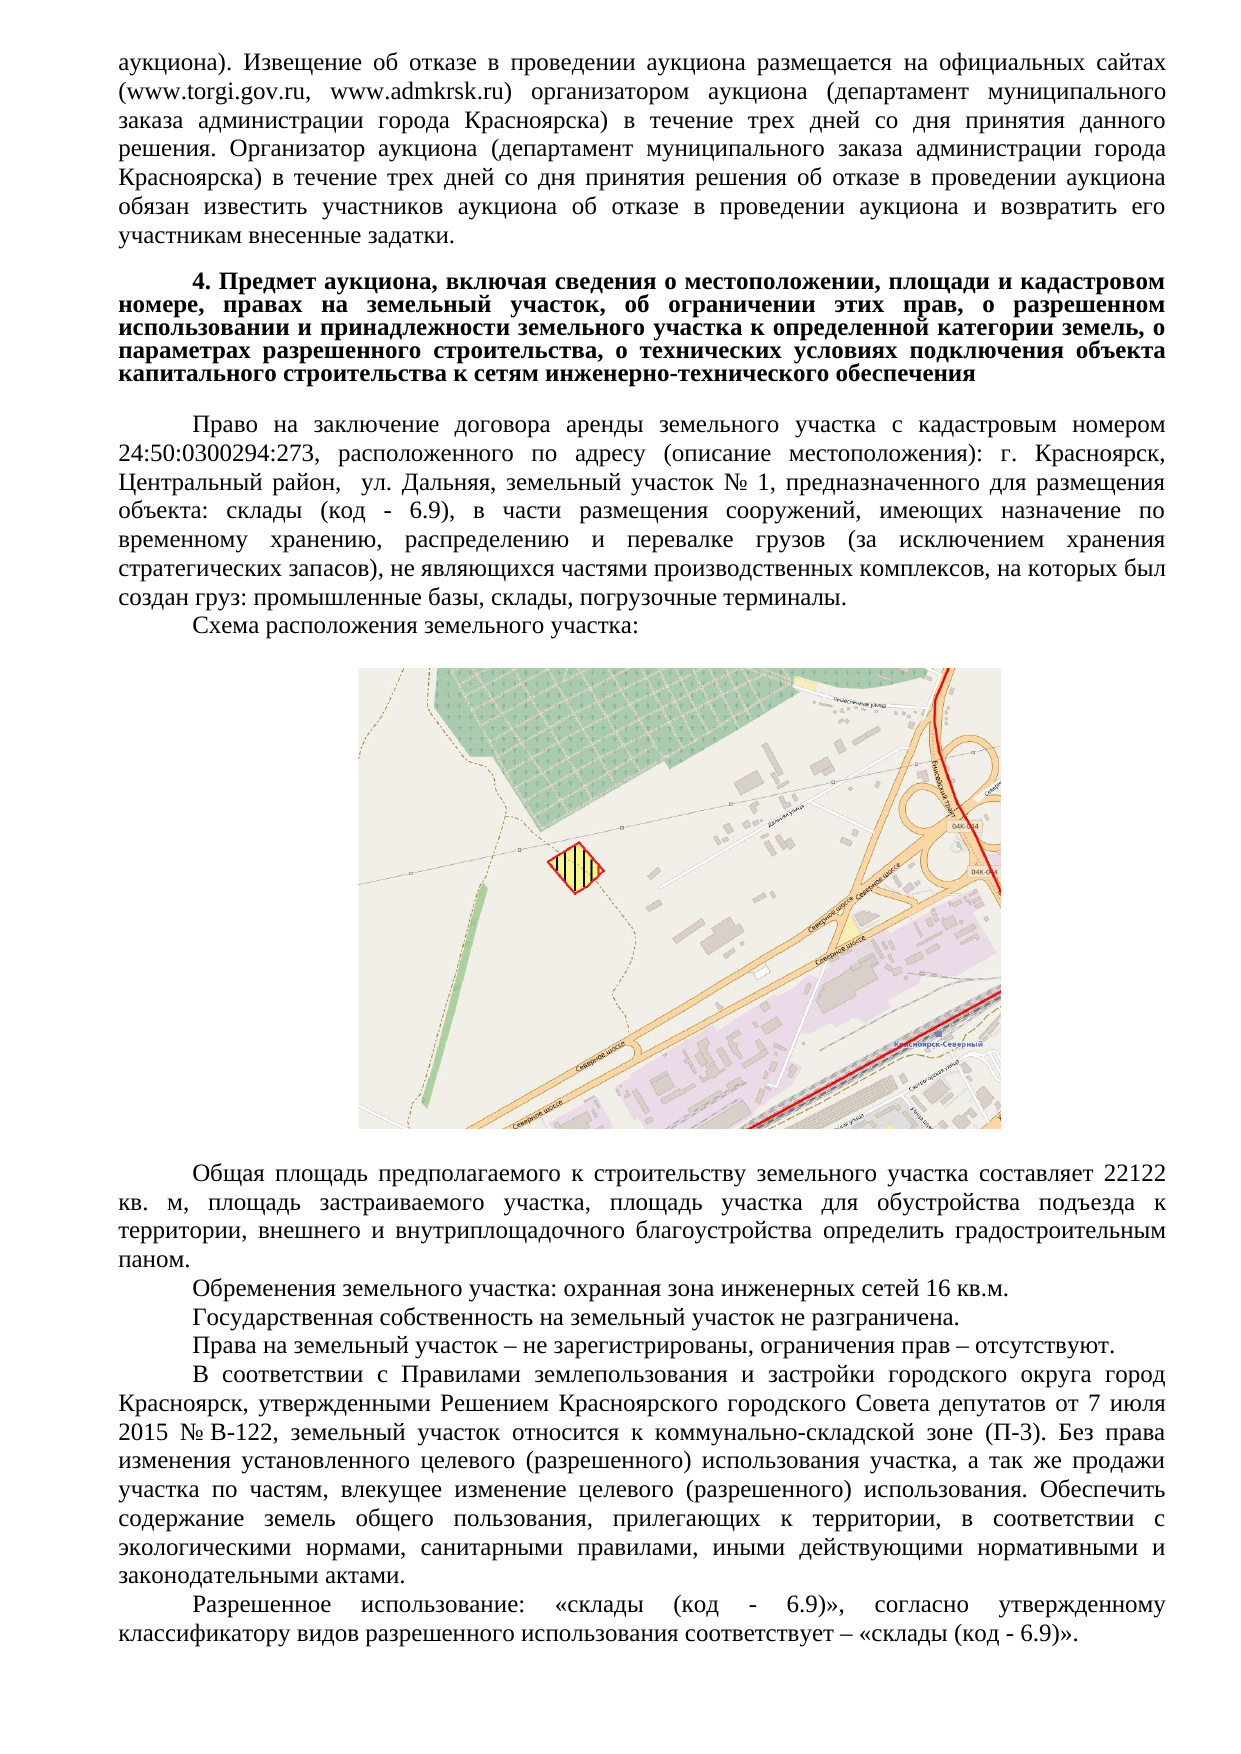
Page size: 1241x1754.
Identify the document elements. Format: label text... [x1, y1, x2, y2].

text В соответствии с Правилами землепользования и застройки городского округа город Красноярск, утвержденными Решением Красноярского городского Совета депутатов от 7 июля 2015 № В-122, земельный участок относится к коммунально-складской зоне (П-3). Без права изменения установленного целевого (разрешенного) использования участка, а так же продажи участка по частям, влекущее изменение целевого (разрешенного) использования. Обеспечить содержание земель общего пользования, прилегающих к территории, в соответствии с экологическими нормами, санитарными правилами, иными действующими нормативными и законодательными актами. [118, 1359, 1167, 1589]
title 4. Предмет аукциона, включая сведения о местоположении, площади и кадастровом номере, правах на земельный участок, об ограничении этих прав, о разрешенном использовании и принадлежности земельного участка к определенной категории земель, о параметрах разрешенного строительства, о технических условиях подключения объекта капитального строительства к сетям инженерно-технического обеспечения [118, 271, 1167, 386]
text Обременения земельного участка: охранная зона инженерных сетей 16 кв.м. [118, 1273, 1167, 1302]
text Разрешенное использование: «склады (код - 6.9)», согласно утвержденному классификатору видов разрешенного использования соответствует – «склады (код - 6.9)». [118, 1589, 1167, 1647]
text Государственная собственность на земельный участок не разграничена. [118, 1302, 1167, 1330]
text Схема расположения земельного участка: [118, 611, 1167, 639]
text Общая площадь предполагаемого к строительству земельного участка составляет 22122 кв. м, площадь застраиваемого участка, площадь участка для обустройства подъезда к территории, внешнего и внутриплощадочного благоустройства определить градостроительным паном. [118, 1158, 1167, 1273]
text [118, 47, 1167, 248]
text Права на земельный участок – не зарегистрированы, ограничения прав – отсутствуют. [118, 1330, 1167, 1359]
text Право на заключение договора аренды земельного участка с кадастровым номером 24:50:0300294:273, расположенного по адресу (описание местоположения): г. Красноярск, Центральный район, ул. Дальняя, земельный участок № 1, предназначенного для размещения объекта: склады (код - 6.9), в части размещения сооружений, имеющих назначение по временному хранению, распределению и перевалке грузов (за исключением хранения стратегических запасов), не являющихся частями производственных комплексов, на которых был создан груз: промышленные базы, склады, погрузочные терминалы. [118, 409, 1167, 611]
picture [358, 668, 1001, 1129]
